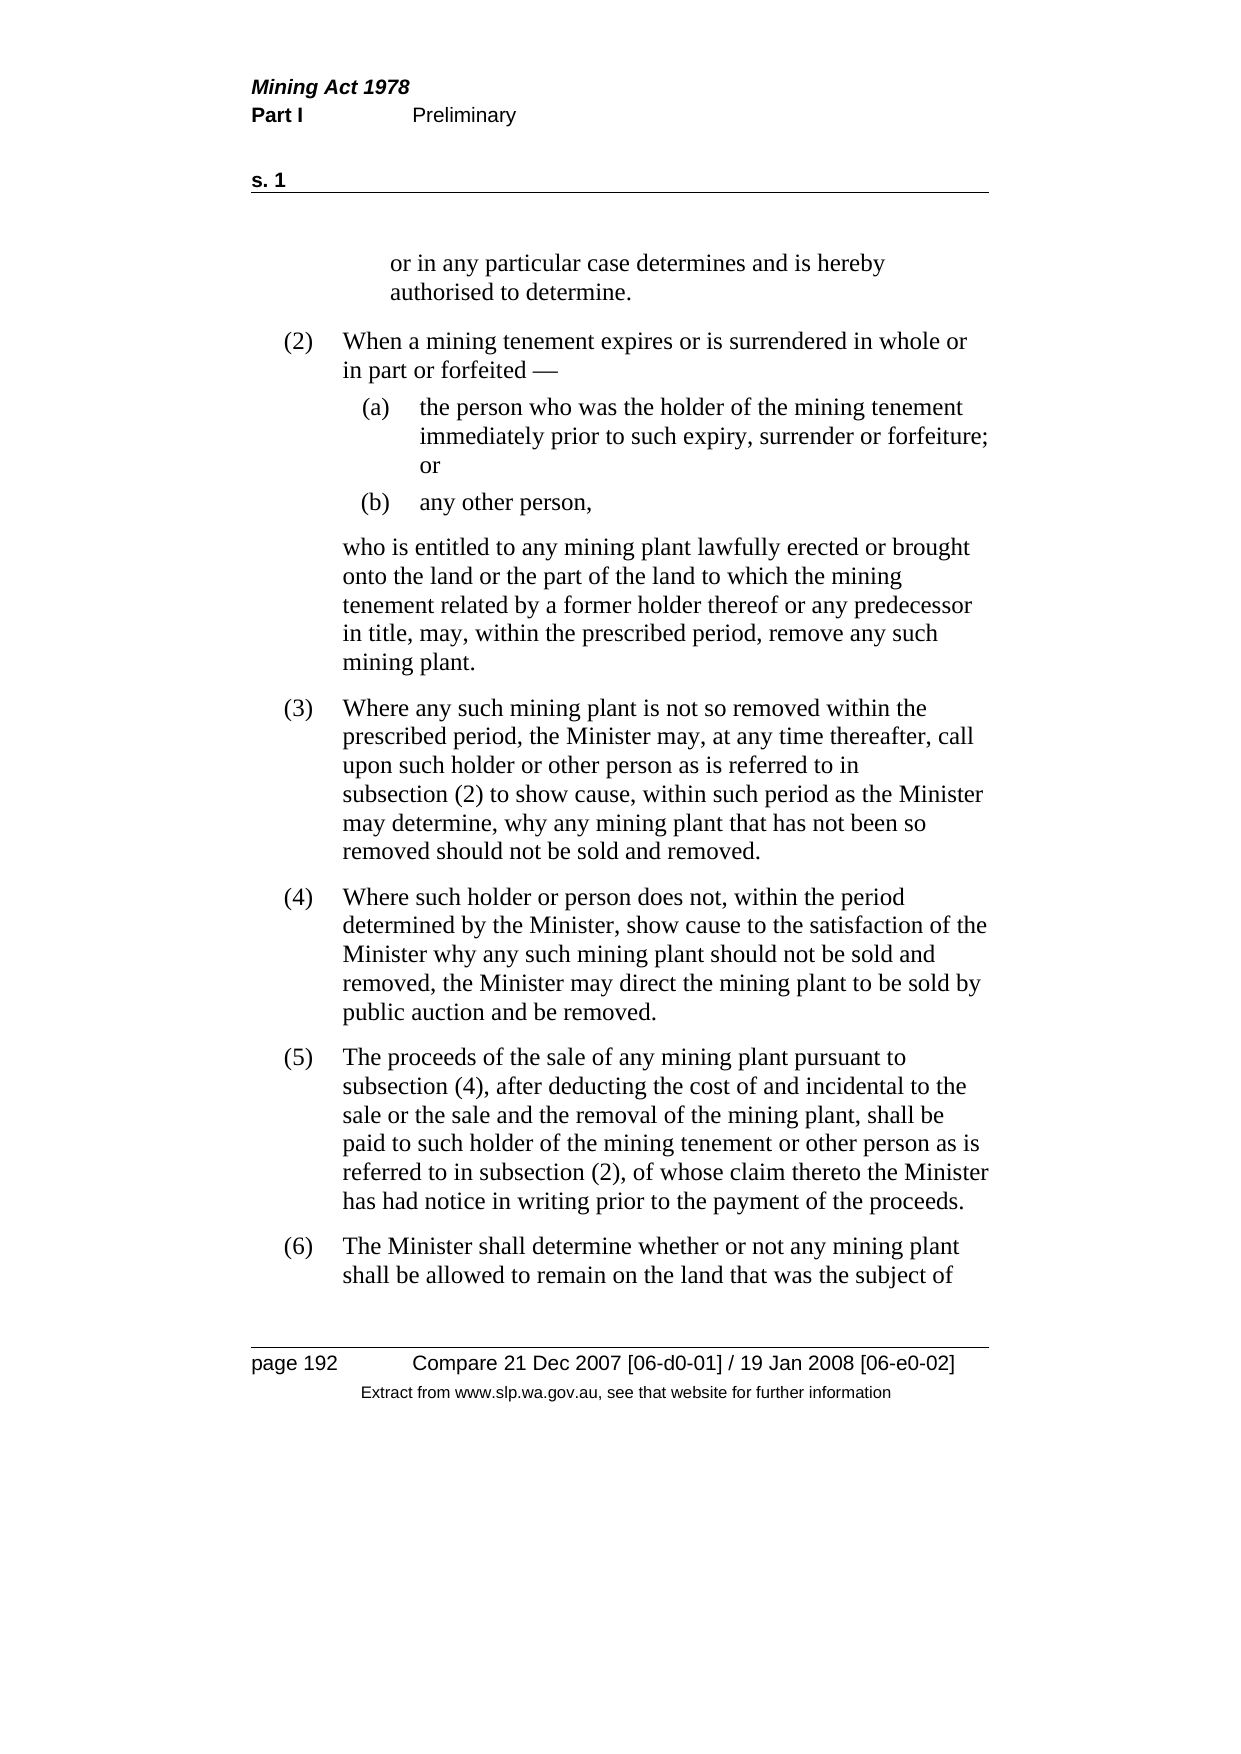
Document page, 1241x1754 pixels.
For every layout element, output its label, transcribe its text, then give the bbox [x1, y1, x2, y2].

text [251, 248, 989, 306]
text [251, 1231, 989, 1289]
text (5) The proceeds of the sale of any mining plant pursuant to subsection (4), after deducting the cost of and incidental to the sale or the sale and the removal of the mining plant, shall be paid to such holder of the mining tenement or other person as is referred to in subsection (2), of whose claim thereto the Minister has had notice in writing prior to the payment of the proceeds. [251, 1042, 989, 1215]
text (3) Where any such mining plant is not so removed within the prescribed period, the Minister may, at any time thereafter, call upon such holder or other person as is referred to in subsection (2) to show cause, within such period as the Minister may determine, why any mining plant that has not been so removed should not be sold and removed. [251, 693, 989, 865]
text (a) the person who was the holder of the mining tenement immediately prior to such expiry, surrender or forfeiture; or [251, 392, 989, 478]
text who is entitled to any mining plant lawfully erected or brought onto the land or the part of the land to which the mining tenement related by a former holder thereof or any predecessor in title, may, within the prescribed period, remove any such mining plant. [251, 532, 989, 676]
text (2) When a mining tenement expires or is surrendered in whole or in part or forfeited — [251, 326, 989, 384]
text (b) any other person, [251, 487, 989, 516]
text (4) Where such holder or person does not, within the period determined by the Minister, show cause to the satisfaction of the Minister why any such mining plant should not be sold and removed, the Minister may direct the mining plant to be sold by public auction and be removed. [251, 882, 989, 1026]
